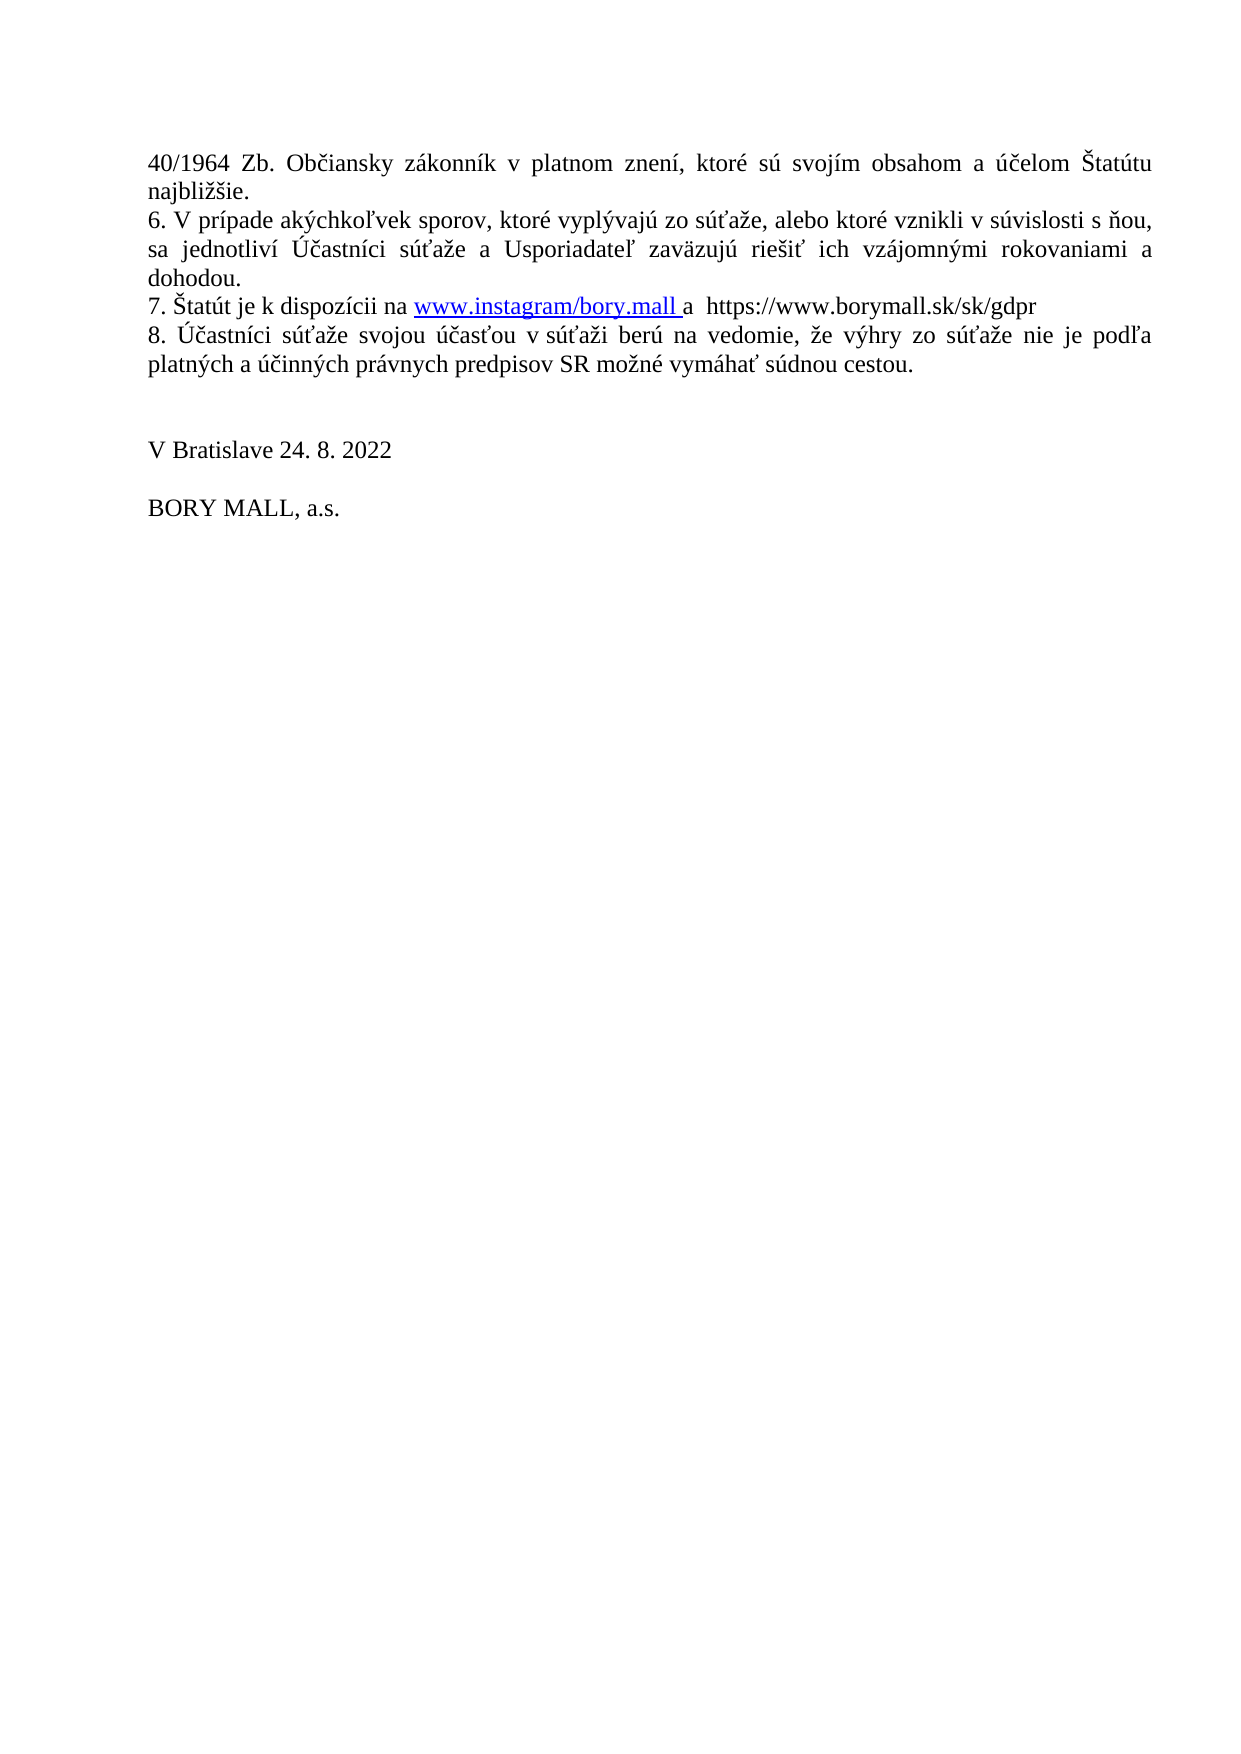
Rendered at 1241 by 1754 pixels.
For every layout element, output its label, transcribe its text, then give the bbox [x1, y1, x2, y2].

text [148, 148, 1152, 205]
text 8. Účastníci súťaže svojou účasťou v súťaži berú na vedomie, že výhry zo súťaže nie je podľa platných a účinných právnych predpisov SR možné vymáhať súdnou cestou. [148, 320, 1152, 378]
text 7. Štatút je k dispozícii na www.instagram/bory.mall a https://www.borymall.sk/sk/gdpr [148, 291, 1152, 320]
text V Bratislave 24. 8. 2022 [148, 435, 1152, 464]
text 6. V prípade akýchkoľvek sporov, ktoré vyplývajú zo súťaže, alebo ktoré vznikli v súvislosti s ňou, sa jednotliví Účastníci súťaže a Usporiadateľ zaväzujú riešiť ich vzájomnými rokovaniami a dohodou. [148, 205, 1152, 291]
text BORY MALL, a.s. [148, 493, 1152, 521]
